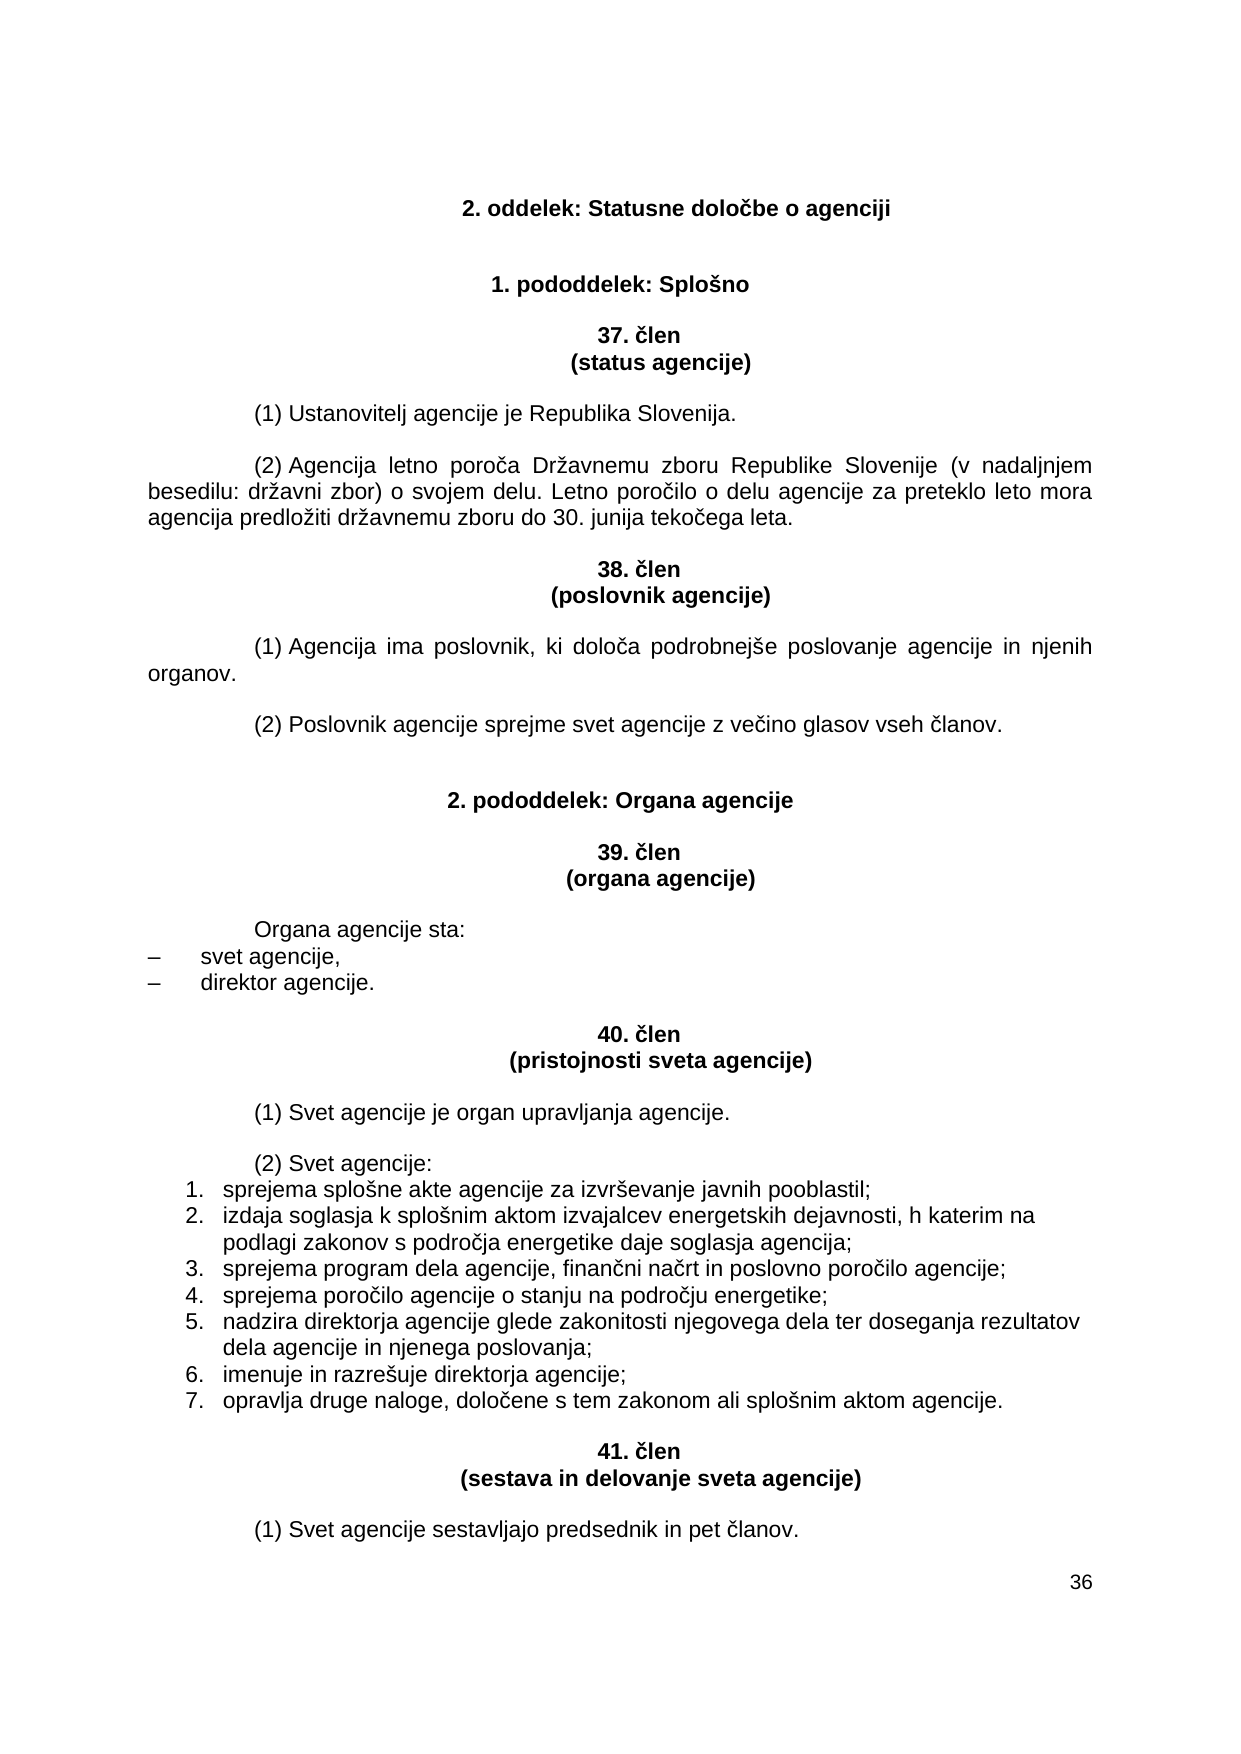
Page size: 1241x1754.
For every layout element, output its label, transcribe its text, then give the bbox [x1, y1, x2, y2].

list sprejema poročilo agencije o stanju na področju energetike; [185, 1282, 1093, 1308]
subtitle člen (poslovnik agencije) [185, 556, 1093, 608]
list sprejema splošne akte agencije za izvrševanje javnih pooblastil; [185, 1176, 1093, 1202]
list nadzira direktorja agencije glede zakonitosti njegovega dela ter doseganja rezultatov dela agencije in njenega poslovanja; [185, 1308, 1093, 1361]
text 2. pododdelek: Organa agencije [148, 787, 1093, 814]
text (1) Svet agencije sestavljajo predsednik in pet članov. [148, 1516, 1093, 1542]
subtitle člen (status agencije) [185, 322, 1093, 375]
text 1. pododdelek: Splošno [148, 271, 1093, 297]
subtitle člen (pristojnosti sveta agencije) [185, 1021, 1093, 1073]
subtitle 2. oddelek: Statusne določbe o agenciji [260, 195, 1093, 221]
text – direktor agencije. [148, 969, 1093, 996]
subtitle člen (sestava in delovanje sveta agencije) [185, 1438, 1093, 1491]
text (1) Agencija ima poslovnik, ki določa podrobnejše poslovanje agencije in njenih organov. [148, 633, 1093, 686]
list imenuje in razrešuje direktorja agencije; [185, 1361, 1093, 1387]
text (1) Ustanovitelj agencije je Republika Slovenija. [148, 400, 1093, 427]
subtitle člen (organa agencije) [185, 839, 1093, 891]
text – svet agencije, [148, 943, 1093, 969]
list opravlja druge naloge, določene s tem zakonom ali splošnim aktom agencije. [185, 1387, 1093, 1413]
text (2) Agencija letno poroča Državnemu zboru Republike Slovenije (v nadaljnjem besedilu: državni zbor) o svojem delu. Letno poročilo o delu agencije za preteklo leto mora agencija predložiti državnemu zboru do 30. junija tekočega leta. [148, 452, 1093, 531]
text (2) Svet agencije: [148, 1150, 1093, 1176]
list izdaja soglasja k splošnim aktom izvajalcev energetskih dejavnosti, h katerim na podlagi zakonov s področja energetike daje soglasja agencija; [185, 1202, 1093, 1255]
text Organa agencije sta: [148, 916, 1093, 943]
text (1) Svet agencije je organ upravljanja agencije. [148, 1098, 1093, 1125]
text (2) Poslovnik agencije sprejme svet agencije z večino glasov vseh članov. [148, 711, 1093, 737]
list sprejema program dela agencije, finančni načrt in poslovno poročilo agencije; [185, 1255, 1093, 1282]
